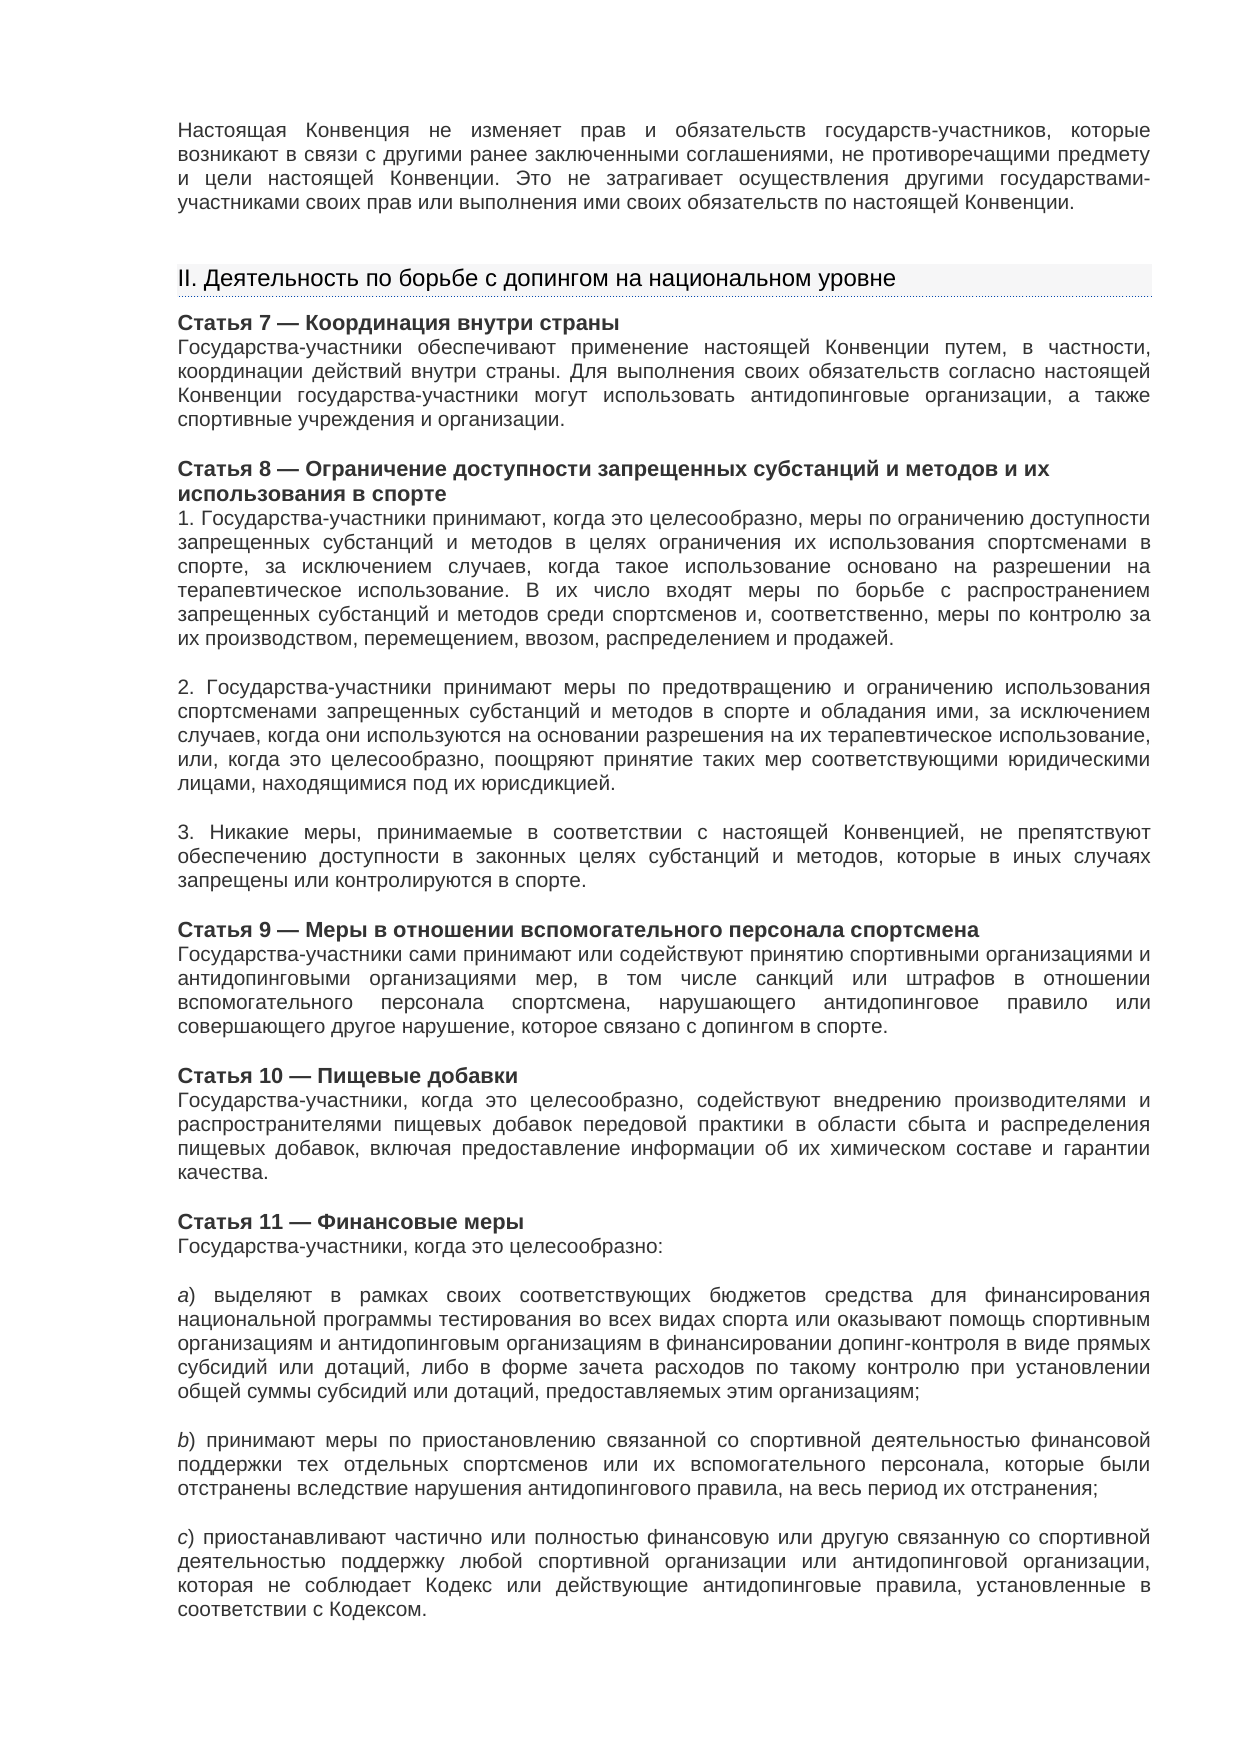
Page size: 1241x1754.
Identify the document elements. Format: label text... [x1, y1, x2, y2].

text 3. Никакие меры, принимаемые в соответствии с настоящей Конвенцией, не препятствуют обеспечению доступности в законных целях субстанций и методов, которые в иных случаях запрещены или контролируются в спорте. [177, 820, 1152, 892]
text b) принимают меры по приостановлению связанной со спортивной деятельностью финансовой поддержки тех отдельных спортсменов или их вспомогательного персонала, которые были отстранены вследствие нарушения антидопингового правила, на весь период их отстранения; [177, 1428, 1152, 1499]
text 2. Государства-участники принимают меры по предотвращению и ограничению использования спортсменами запрещенных субстанций и методов в спорте и обладания ими, за исключением случаев, когда они используются на основании разрешения на их терапевтическое использование, или, когда это целесообразно, поощряют принятие таких мер соответствующими юридическими лицами, находящимися под их юрисдикцией. [177, 675, 1152, 795]
text II. Деятельность по борьбе с допингом на национальном уровне [177, 264, 1152, 297]
text Государства-участники, когда это целесообразно: [177, 1234, 1152, 1258]
text 1. Государства-участники принимают, когда это целесообразно, меры по ограничению доступности запрещенных субстанций и методов в целях ограничения их использования спортсменами в спорте, за исключением случаев, когда такое использование основано на разрешении на терапевтическое использование. В их число входят меры по борьбе с распространением запрещенных субстанций и методов среди спортсменов и, соответственно, меры по контролю за их производством, перемещением, ввозом, распределением и продажей. [177, 506, 1152, 650]
text Статья 8 — Ограничение доступности запрещенных субстанций и методов и их использования в спорте [177, 456, 1152, 506]
text а) выделяют в рамках своих соответствующих бюджетов средства для финансирования национальной программы тестирования во всех видах спорта или оказывают помощь спортивным организациям и антидопинговым организациям в финансировании допинг-контроля в виде прямых субсидий или дотаций, либо в форме зачета расходов по такому контролю при установлении общей суммы субсидий или дотаций, предоставляемых этим организациям; [177, 1283, 1152, 1403]
text Настоящая Конвенция не изменяет прав и обязательств государств-участников, которые возникают в связи с другими ранее заключенными соглашениями, не противоречащими предмету и цели настоящей Конвенции. Это не затрагивает осуществления другими государствами-участниками своих прав или выполнения ими своих обязательств по настоящей Конвенции. [177, 118, 1152, 214]
text с) приостанавливают частично или полностью финансовую или другую связанную со спортивной деятельностью поддержку любой спортивной организации или антидопинговой организации, которая не соблюдает Кодекс или действующие антидопинговые правила, установленные в соответствии с Кодексом. [177, 1524, 1152, 1620]
text Статья 11 — Финансовые меры [177, 1209, 1152, 1234]
text Статья 9 — Меры в отношении вспомогательного персонала спортсмена [177, 917, 1152, 942]
text Статья 10 — Пищевые добавки [177, 1063, 1152, 1088]
text Государства-участники сами принимают или содействуют принятию спортивными организациями и антидопинговыми организациями мер, в том числе санкций или штрафов в отношении вспомогательного персонала спортсмена, нарушающего антидопинговое правило или совершающего другое нарушение, которое связано с допингом в спорте. [177, 942, 1152, 1038]
text Государства-участники обеспечивают применение настоящей Конвенции путем, в частности, координации действий внутри страны. Для выполнения своих обязательств согласно настоящей Конвенции государства-участники могут использовать антидопинговые организации, а также спортивные учреждения и организации. [177, 335, 1152, 431]
text Государства-участники, когда это целесообразно, содействуют внедрению производителями и распространителями пищевых добавок передовой практики в области сбыта и распределения пищевых добавок, включая предоставление информации об их химическом составе и гарантии качества. [177, 1088, 1152, 1184]
text Статья 7 — Координация внутри страны [177, 310, 1152, 335]
